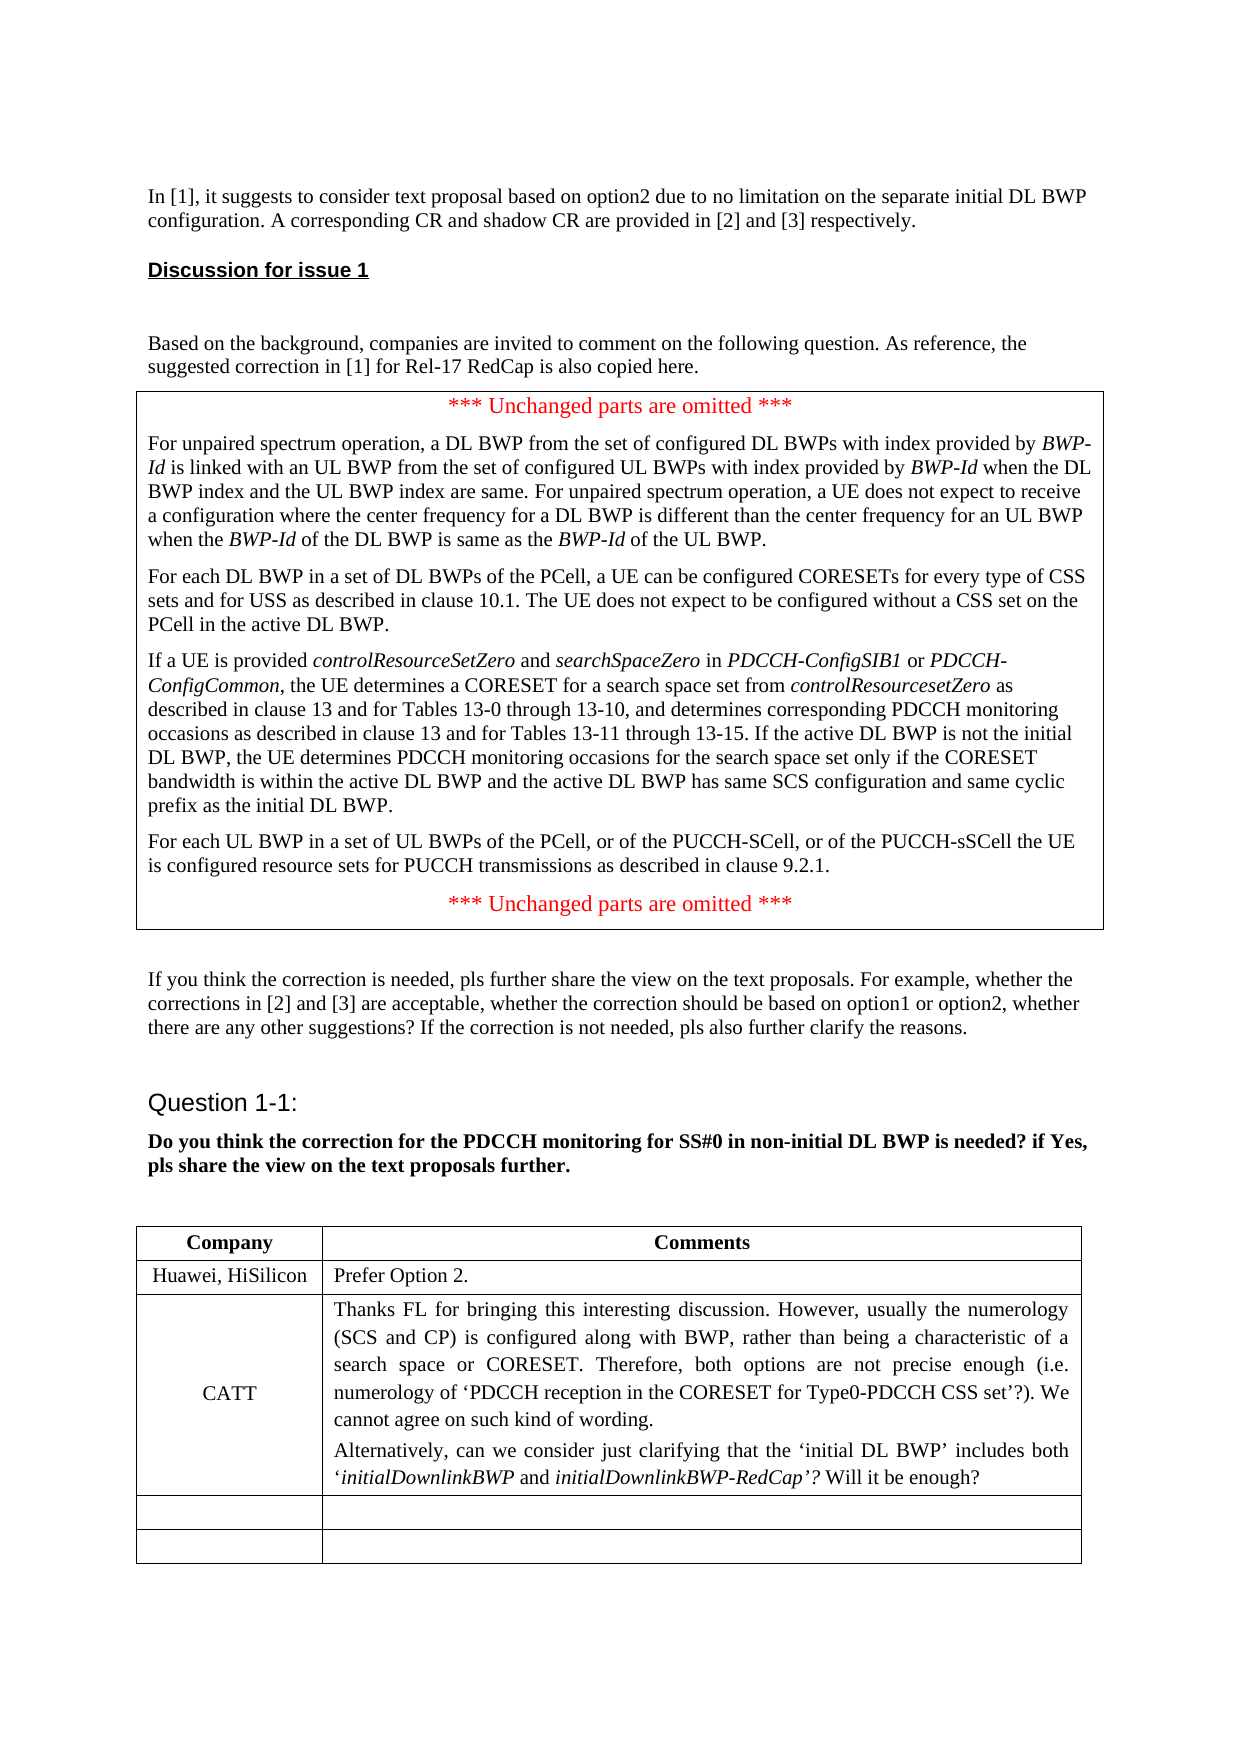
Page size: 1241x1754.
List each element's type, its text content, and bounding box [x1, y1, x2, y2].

table_cell [137, 1530, 322, 1562]
table_cell CATT [137, 1295, 322, 1495]
table_cell [137, 1496, 322, 1529]
text Based on the background, companies are invited to comment on the following question. As reference, the suggested correction in [1] for Rel-17 RedCap is also copied here. [148, 330, 1092, 378]
table_cell Prefer Option 2. [323, 1261, 1081, 1293]
table_cell [323, 1496, 1081, 1529]
subtitle Discussion for issue 1 [148, 257, 1092, 281]
table_header Comments [323, 1227, 1081, 1260]
table_header *** Unchanged parts are omitted *** For unpaired spectrum operation, a DL BWP from the set of configured DL BWPs with index provided by BWP-Id is linked with an UL BWP from the set of configured UL BWPs with index provided by BWP-Id when the DL BWP index and the UL BWP index are same. For unpaired spectrum operation, a UE does not expect to receive a configuration where the center frequency for a DL BWP is different than the center frequency for an UL BWP when the BWP-Id of the DL BWP is same as the BWP-Id of the UL BWP. For each DL BWP in a set of DL BWPs of the PCell, a UE can be configured CORESETs for every type of CSS sets and for USS as described in clause 10.1. The UE does not expect to be configured without a CSS set on the PCell in the active DL BWP. If a UE is provided controlResourceSetZero and searchSpaceZero in PDCCH-ConfigSIB1 or PDCCH-ConfigCommon, the UE determines a CORESET for a search space set from controlResourcesetZero as described in clause 13 and for Tables 13-0 through 13-10, and determines corresponding PDCCH monitoring occasions as described in clause 13 and for Tables 13-11 through 13-15. If the active DL BWP is not the initial DL BWP, the UE determines PDCCH monitoring occasions for the search space set only if the CORESET bandwidth is within the active DL BWP and the active DL BWP has same SCS configuration and same cyclic prefix as the initial DL BWP. For each UL BWP in a set of UL BWPs of the PCell, or of the PUCCH-SCell, or of the PUCCH-sSCell the UE is configured resource sets for PUCCH transmissions as described in clause 9.2.1. *** Unchanged parts are omitted *** [137, 392, 1103, 929]
subtitle Question 1-1: [148, 1088, 1092, 1116]
table_cell Huawei, HiSilicon [137, 1261, 322, 1293]
table_cell Thanks FL for bringing this interesting discussion. However, usually the numerology (SCS and CP) is configured along with BWP, rather than being a characteristic of a search space or CORESET. Therefore, both options are not precise enough (i.e. numerology of ‘PDCCH reception in the CORESET for Type0-PDCCH CSS set’?). We cannot agree on such kind of wording. Alternatively, can we consider just clarifying that the ‘initial DL BWP’ includes both ‘initialDownlinkBWP and initialDownlinkBWP-RedCap’? Will it be enough? [323, 1295, 1081, 1495]
table_header Company [137, 1227, 322, 1260]
text Do you think the correction for the PDCCH monitoring for SS#0 in non-initial DL BWP is needed? if Yes, pls share the view on the text proposals further. [148, 1129, 1092, 1177]
text In [1], it suggests to consider text proposal based on option2 due to no limitation on the separate initial DL BWP configuration. A corresponding CR and shadow CR are provided in [2] and [3] respectively. [148, 184, 1092, 232]
table_cell [323, 1530, 1081, 1562]
text If you think the correction is needed, pls further share the view on the text proposals. For example, whether the corrections in [2] and [3] are acceptable, whether the correction should be based on option1 or option2, whether there are any other suggestions? If the correction is not needed, pls also further clarify the reasons. [148, 966, 1092, 1039]
